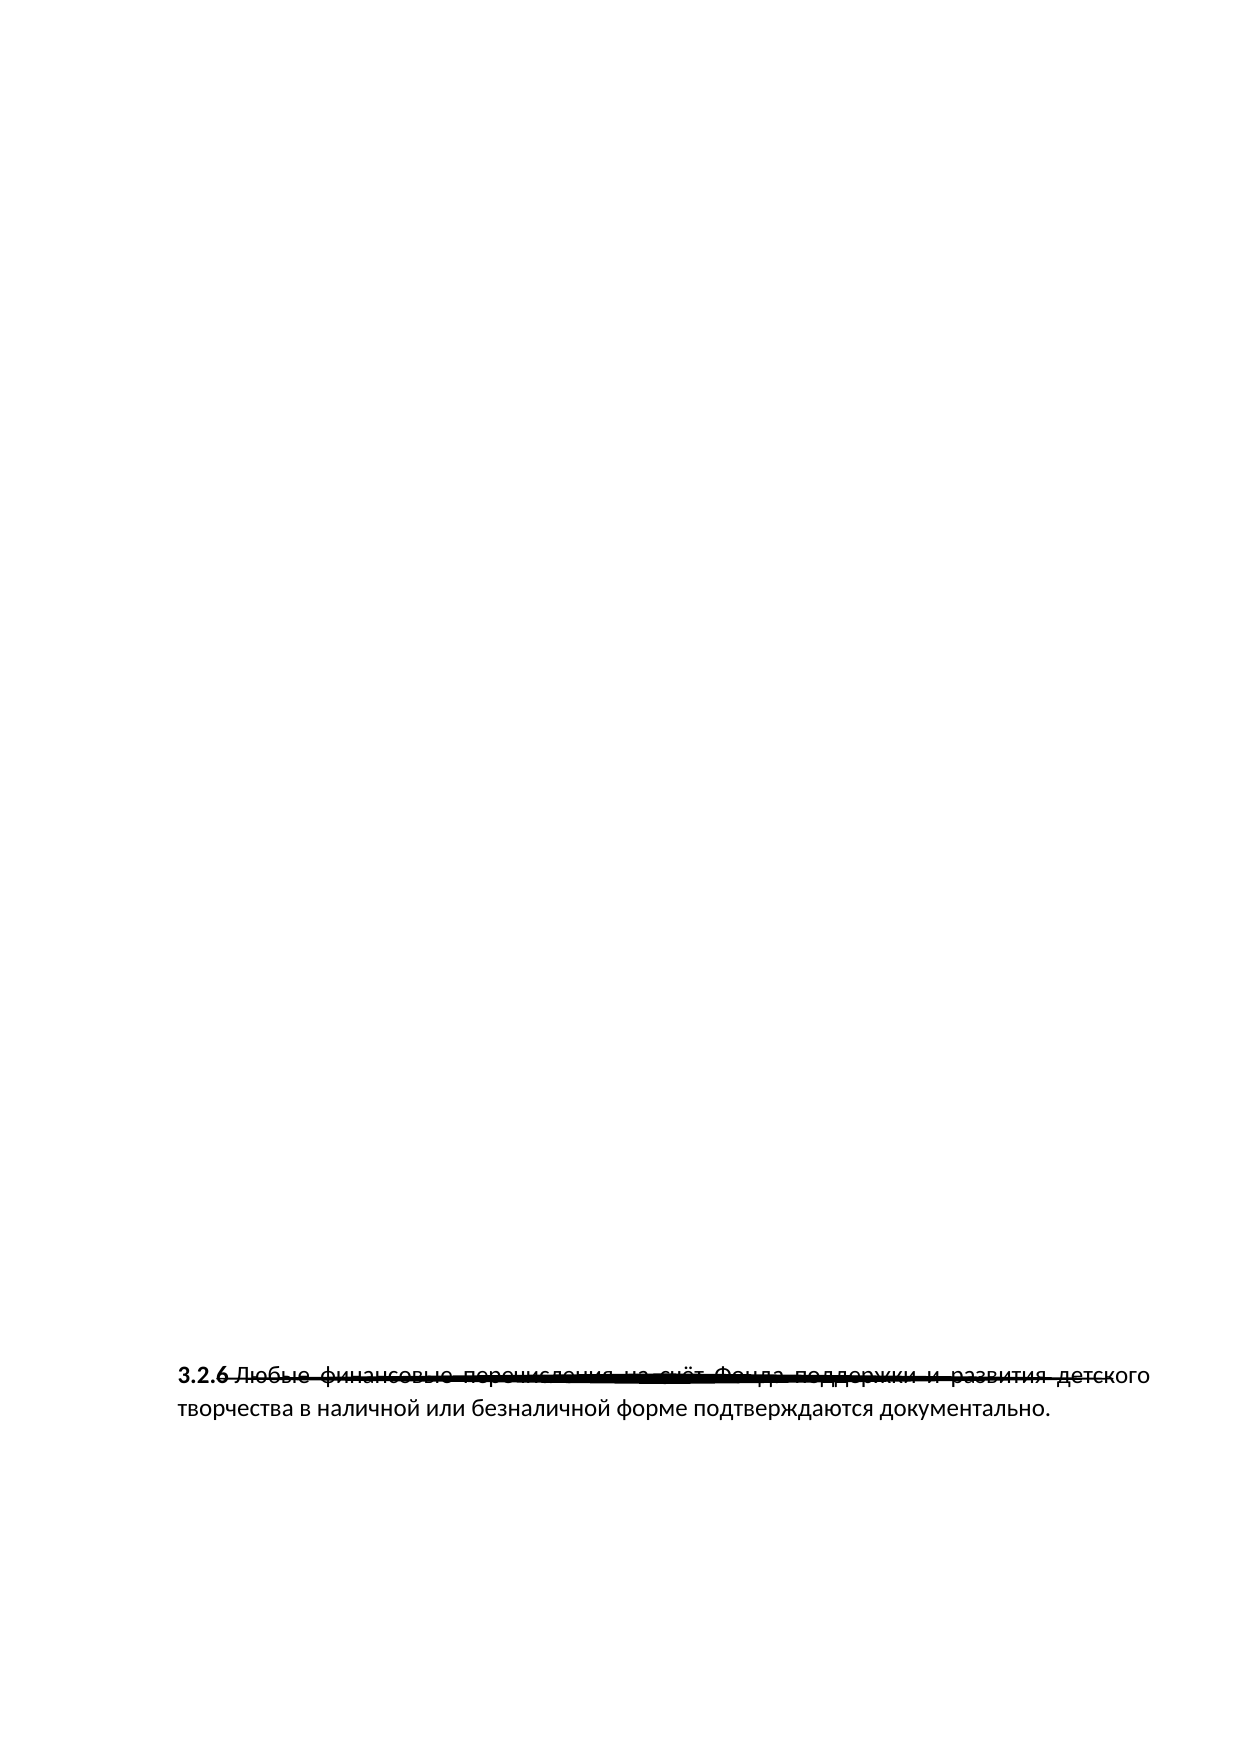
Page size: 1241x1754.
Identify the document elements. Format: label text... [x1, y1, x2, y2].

text 3.2.6 Любые финансовые перечисления на счёт Фонда поддержки и развития детского творчества в наличной или безналичной форме подтверждаются документально. [177, 1359, 1152, 1422]
